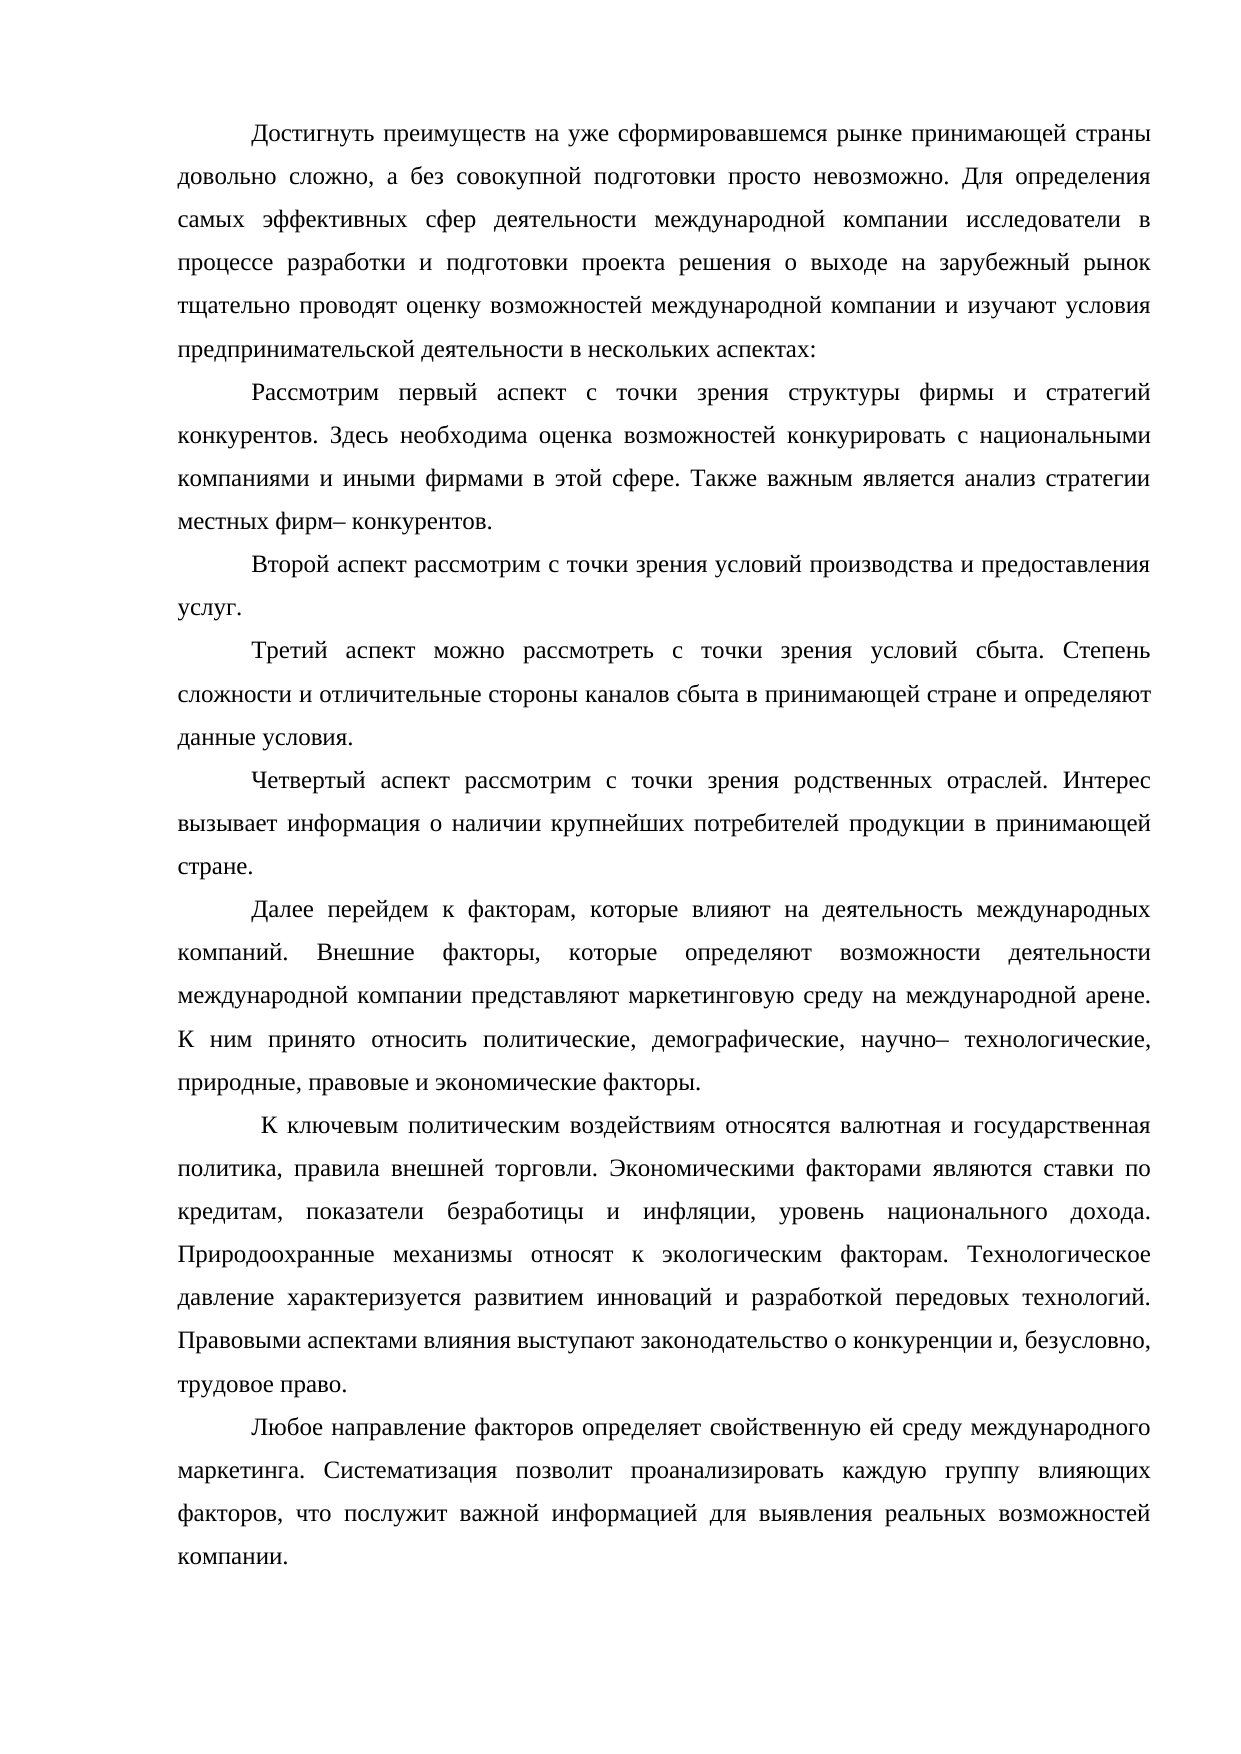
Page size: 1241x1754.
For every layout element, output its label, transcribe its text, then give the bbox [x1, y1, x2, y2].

text Четвертый аспект рассмотрим с точки зрения родственных отраслей. Интерес вызывает информация о наличии крупнейших потребителей продукции в принимающей стране. [177, 765, 1152, 880]
text Достигнуть преимуществ на уже сформировавшемся рынке принимающей страны довольно сложно, а без совокупной подготовки просто невозможно. Для определения самых эффективных сфер деятельности международной компании исследователи в процессе разработки и подготовки проекта решения о выходе на зарубежный рынок тщательно проводят оценку возможностей международной компании и изучают условия предпринимательской деятельности в нескольких аспектах: [177, 118, 1152, 362]
text Рассмотрим первый аспект с точки зрения структуры фирмы и стратегий конкурентов. Здесь необходима оценка возможностей конкурировать с национальными компаниями и иными фирмами в этой сфере. Также важным является анализ стратегии местных фирм– конкурентов. [177, 377, 1152, 535]
text Любое направление факторов определяет свойственную ей среду международного маркетинга. Систематизация позволит проанализировать каждую группу влияющих факторов, что послужит важной информацией для выявления реальных возможностей компании. [177, 1412, 1152, 1570]
text К ключевым политическим воздействиям относятся валютная и государственная политика, правила внешней торговли. Экономическими факторами являются ставки по кредитам, показатели безработицы и инфляции, уровень национального дохода. Природоохранные механизмы относят к экологическим факторам. Технологическое давление характеризуется развитием инноваций и разработкой передовых технологий. Правовыми аспектами влияния выступают законодательство о конкуренции и, безусловно, трудовое право. [177, 1110, 1152, 1397]
text Второй аспект рассмотрим с точки зрения условий производства и предоставления услуг. [177, 549, 1152, 621]
text Далее перейдем к факторам, которые влияют на деятельность международных компаний. Внешние факторы, которые определяют возможности деятельности международной компании представляют маркетинговую среду на международной арене. К ним принято относить политические, демографические, научно– технологические, природные, правовые и экономические факторы. [177, 894, 1152, 1096]
text Третий аспект можно рассмотреть с точки зрения условий сбыта. Степень сложности и отличительные стороны каналов сбыта в принимающей стране и определяют данные условия. [177, 636, 1152, 751]
